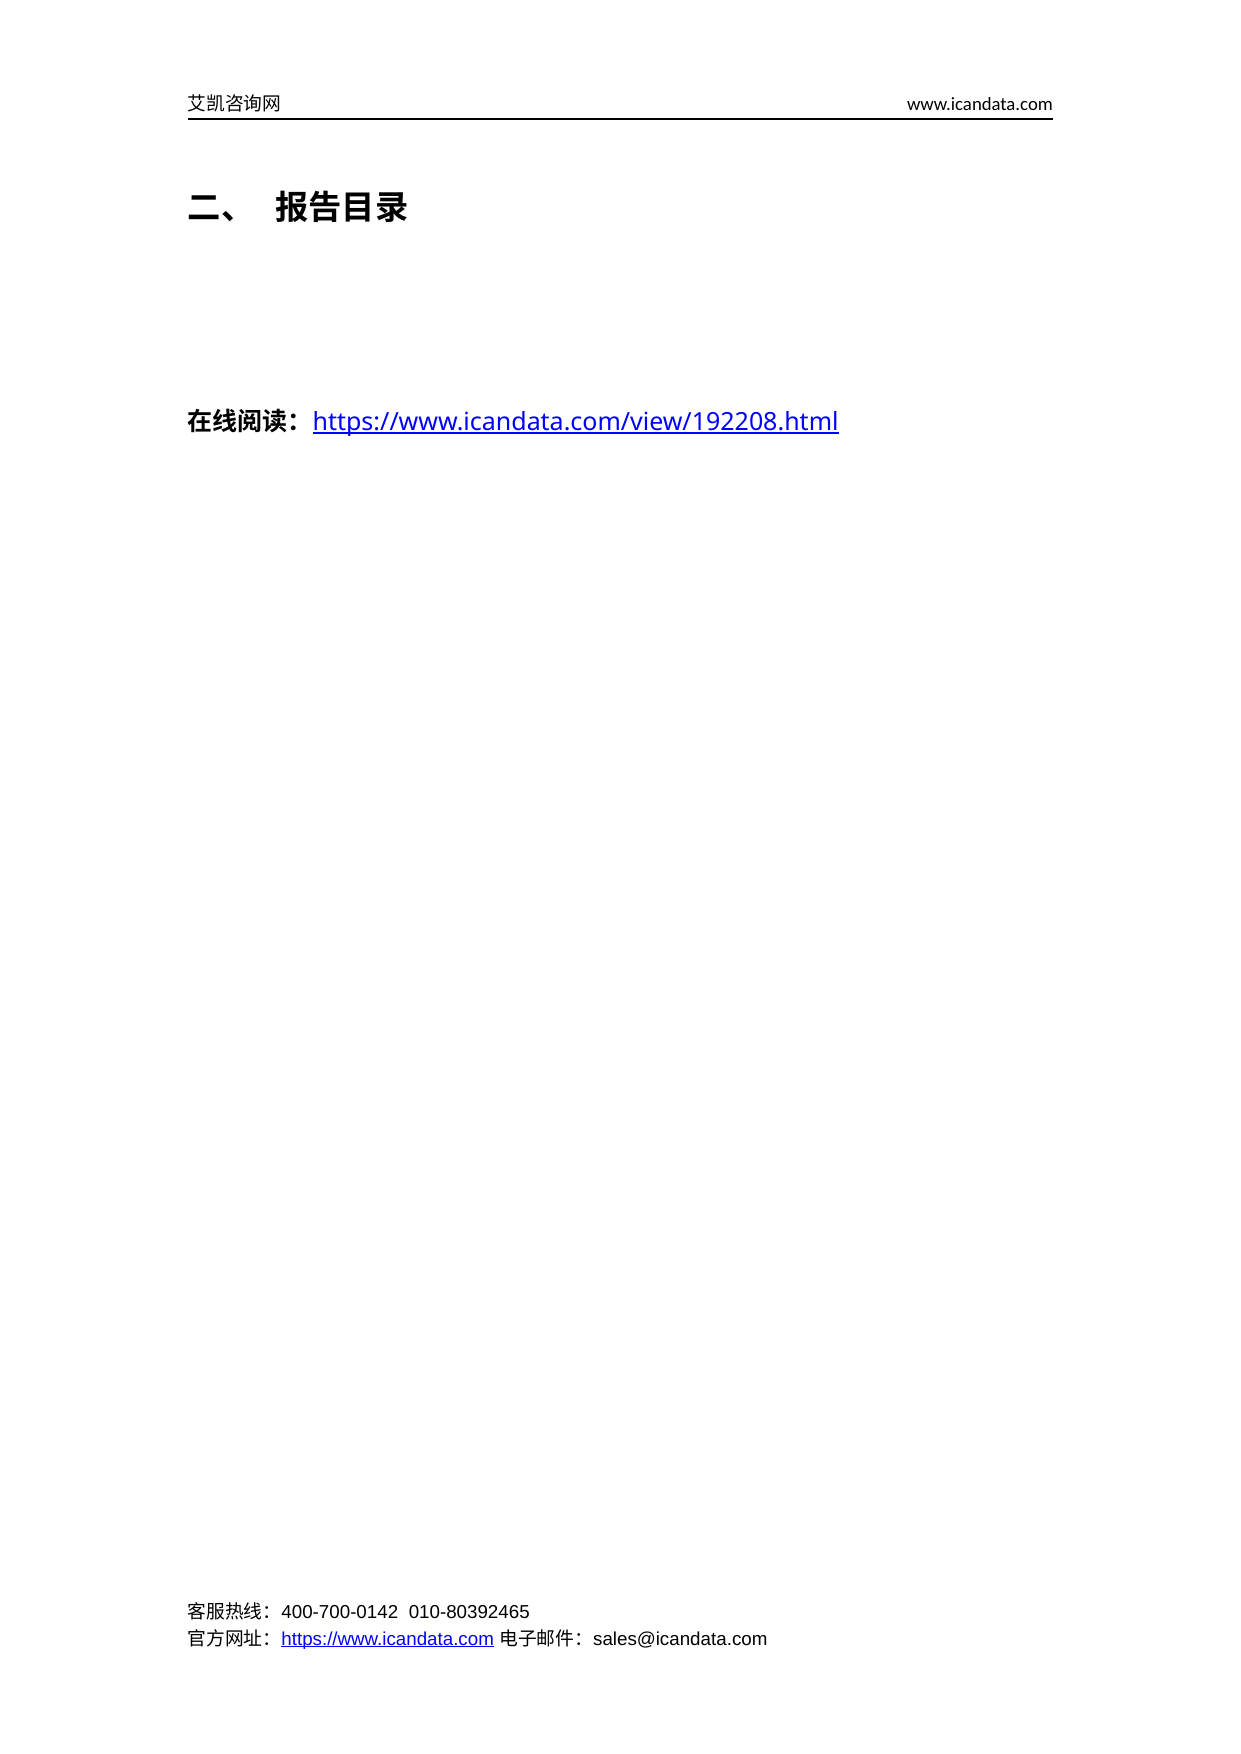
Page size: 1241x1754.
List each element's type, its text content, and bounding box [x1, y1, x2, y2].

text 在线阅读：https://www.icandata.com/view/192208.html [187, 387, 1053, 452]
subtitle 报告目录 [187, 172, 1053, 237]
